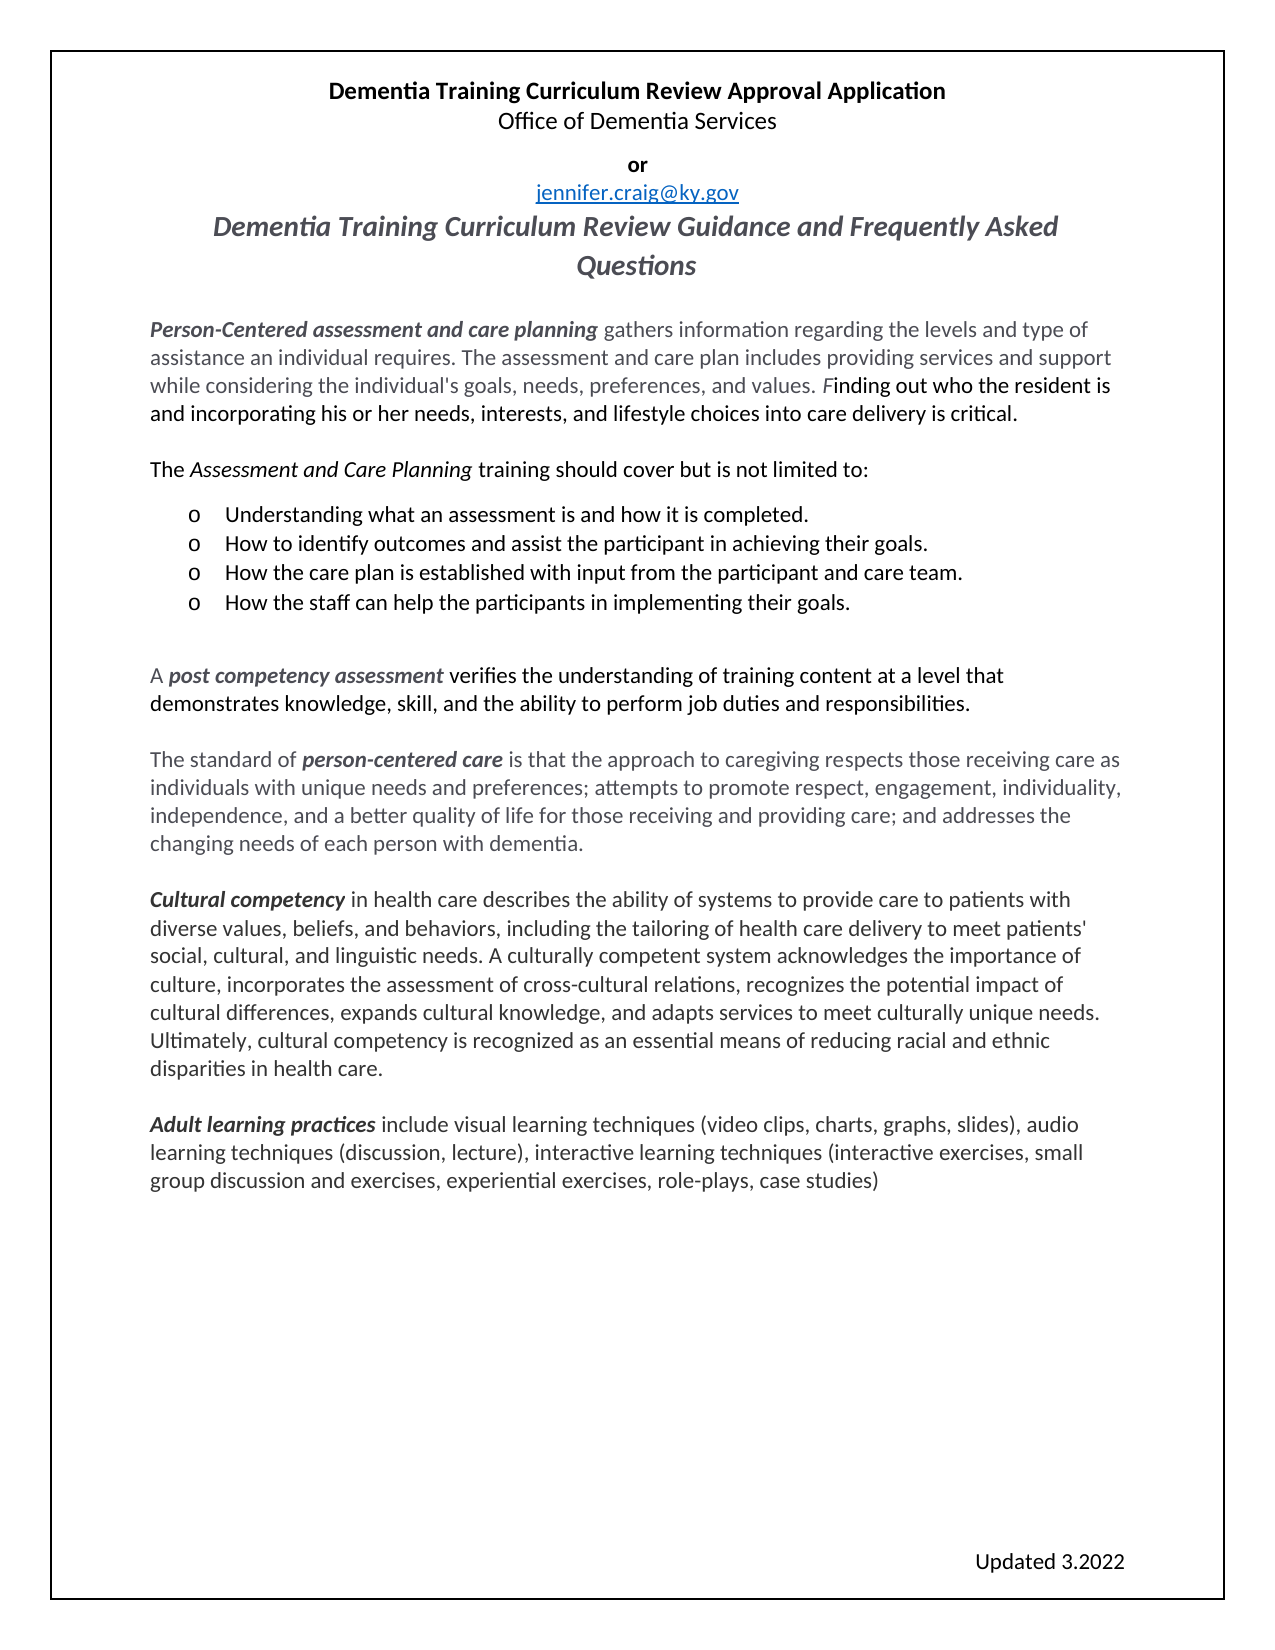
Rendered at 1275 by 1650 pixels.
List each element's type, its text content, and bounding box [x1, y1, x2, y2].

text Cultural competency in health care describes the ability of systems to provide care to patients with diverse values, beliefs, and behaviors, including the tailoring of health care delivery to meet patients' social, cultural, and linguistic needs. A culturally competent system acknowledges the importance of culture, incorporates the assessment of cross-cultural relations, recognizes the potential impact of cultural differences, expands cultural knowledge, and adapts services to meet culturally unique needs. Ultimately, cultural competency is recognized as an essential means of reducing racial and ethnic disparities in health care. [384, 886, 1125, 1082]
list How the staff can help the participants in implementing their goals. [187, 588, 1125, 617]
text jennifer.craig@ky.gov [150, 178, 1125, 206]
list How the care plan is established with input from the participant and care team. [187, 558, 1125, 588]
text The Assessment and Care Planning training should cover but is not limited to: [150, 455, 1125, 483]
text Adult learning practices include visual learning techniques (video clips, charts, graphs, slides), audio learning techniques (discussion, lecture), interactive learning techniques (interactive exercises, small group discussion and exercises, experiential exercises, role-plays, case studies) [880, 1110, 1125, 1194]
text Person-Centered assessment and care planning gathers information regarding the levels and type of assistance an individual requires. The assessment and care plan includes providing services and support while considering the individual's goals, needs, preferences, and values. Finding out who the resident is and incorporating his or her needs, interests, and lifestyle choices into care delivery is critical. [150, 315, 1125, 427]
text A post competency assessment verifies the understanding of training content at a level that demonstrates knowledge, skill, and the ability to perform job duties and responsibilities. [150, 661, 1125, 717]
list Understanding what an assessment is and how it is completed. [187, 500, 1125, 529]
text The standard of person-centered care is that the approach to caregiving respects those receiving care as individuals with unique needs and preferences; attempts to promote respect, engagement, individuality, independence, and a better quality of life for those receiving and providing care; and addresses the changing needs of each person with dementia. [150, 746, 1125, 858]
list How to identify outcomes and assist the participant in achieving their goals. [187, 529, 1125, 558]
text or [150, 150, 1125, 178]
text Dementia Training Curriculum Review Guidance and Frequently Asked Questions [150, 208, 1125, 282]
